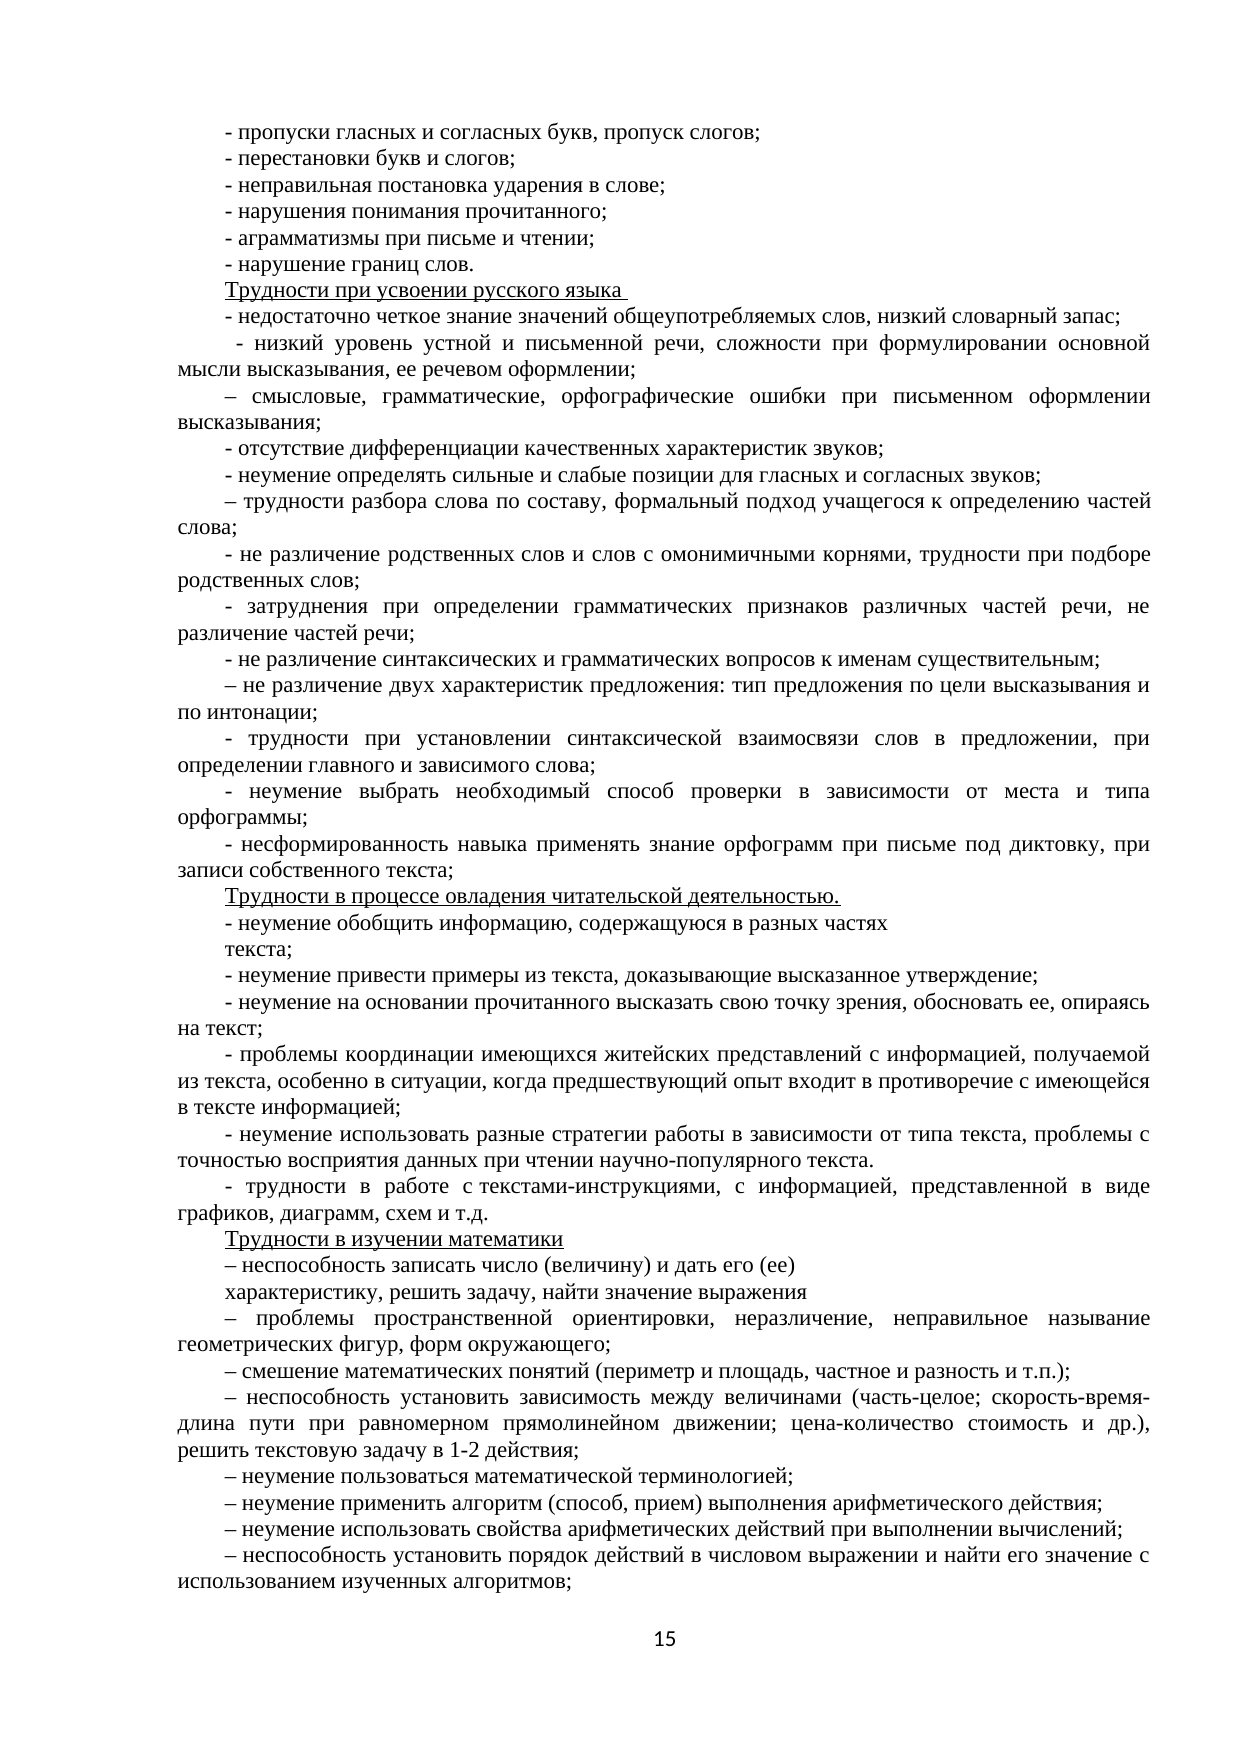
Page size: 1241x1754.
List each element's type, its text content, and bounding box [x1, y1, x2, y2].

text – не различение двух характеристик предложения: тип предложения по цели высказывания и по интонации; [177, 672, 1152, 724]
text - трудности при установлении синтаксической взаимосвязи слов в предложении, при определении главного и зависимого слова; [177, 724, 1152, 777]
text - затруднения при определении грамматических признаков различных частей речи, не различение частей речи; [177, 592, 1152, 645]
text - проблемы координации имеющихся житейских представлений с информацией, получаемой из текста, особенно в ситуации, когда предшествующий опыт входит в противоречие с имеющейся в тексте информацией; [177, 1041, 1152, 1119]
text - неправильная постановка ударения в слове; [177, 171, 1152, 197]
text Трудности при усвоении русского языка [177, 276, 1152, 303]
text - перестановки букв и слогов; [177, 144, 1152, 171]
text Трудности в процессе овладения читательской деятельностью. [177, 882, 1152, 909]
text – неспособность записать число (величину) и дать его (ее) [177, 1251, 1152, 1278]
text - неумение определять сильные и слабые позиции для гласных и согласных звуков; [177, 461, 1152, 487]
text Трудности в изучении математики [177, 1225, 1152, 1251]
text - неумение выбрать необходимый способ проверки в зависимости от места и типа орфограммы; [177, 777, 1152, 830]
text - пропуски гласных и согласных букв, пропуск слогов; [177, 118, 1152, 144]
text - не различение синтаксических и грамматических вопросов к именам существительным; [177, 645, 1152, 672]
text текста; [177, 935, 1152, 961]
text – неспособность установить зависимость между величинами (часть-целое; скорость-время-длина пути при равномерном прямолинейном движении; цена-количество стоимость и др.), решить текстовую задачу в 1-2 действия; [177, 1383, 1152, 1462]
text - нарушения понимания прочитанного; [177, 197, 1152, 223]
text - недостаточно четкое знание значений общеупотребляемых слов, низкий словарный запас; [177, 303, 1152, 329]
text - аграмматизмы при письме и чтении; [177, 223, 1152, 250]
text - нарушение границ слов. [177, 250, 1152, 276]
text – смешение математических понятий (периметр и площадь, частное и разность и т.п.); [177, 1357, 1152, 1383]
text - трудности в работе с текстами-инструкциями, с информацией, представленной в виде графиков, диаграмм, схем и т.д. [177, 1172, 1152, 1225]
text – неумение применить алгоритм (способ, прием) выполнения арифметического действия; [177, 1488, 1152, 1515]
text - неумение использовать разные стратегии работы в зависимости от типа текста, проблемы с точностью восприятия данных при чтении научно-популярного текста. [177, 1119, 1152, 1172]
text – трудности разбора слова по составу, формальный подход учащегося к определению частей слова; [177, 487, 1152, 540]
text – неумение использовать свойства арифметических действий при выполнении вычислений; [177, 1515, 1152, 1541]
text – неспособность установить порядок действий в числовом выражении и найти его значение с использованием изученных алгоритмов; [177, 1541, 1152, 1594]
text – проблемы пространственной ориентировки, неразличение, неправильное называние геометрических фигур, форм окружающего; [177, 1304, 1152, 1357]
text - не различение родственных слов и слов с омонимичными корнями, трудности при подборе родственных слов; [177, 540, 1152, 592]
text - неумение на основании прочитанного высказать свою точку зрения, обосновать ее, опираясь на текст; [177, 988, 1152, 1041]
text - неумение обобщить информацию, содержащуюся в разных частях [177, 909, 1152, 935]
text – неумение пользоваться математической терминологией; [177, 1462, 1152, 1488]
text - отсутствие дифференциации качественных характеристик звуков; [177, 434, 1152, 461]
text - низкий уровень устной и письменной речи, сложности при формулировании основной мысли высказывания, ее речевом оформлении; [177, 329, 1152, 382]
text - несформированность навыка применять знание орфограмм при письме под диктовку, при записи собственного текста; [177, 830, 1152, 882]
text – смысловые, грамматические, орфографические ошибки при письменном оформлении высказывания; [177, 382, 1152, 434]
text - неумение привести примеры из текста, доказывающие высказанное утверждение; [177, 961, 1152, 988]
text характеристику, решить задачу, найти значение выражения [177, 1278, 1152, 1304]
